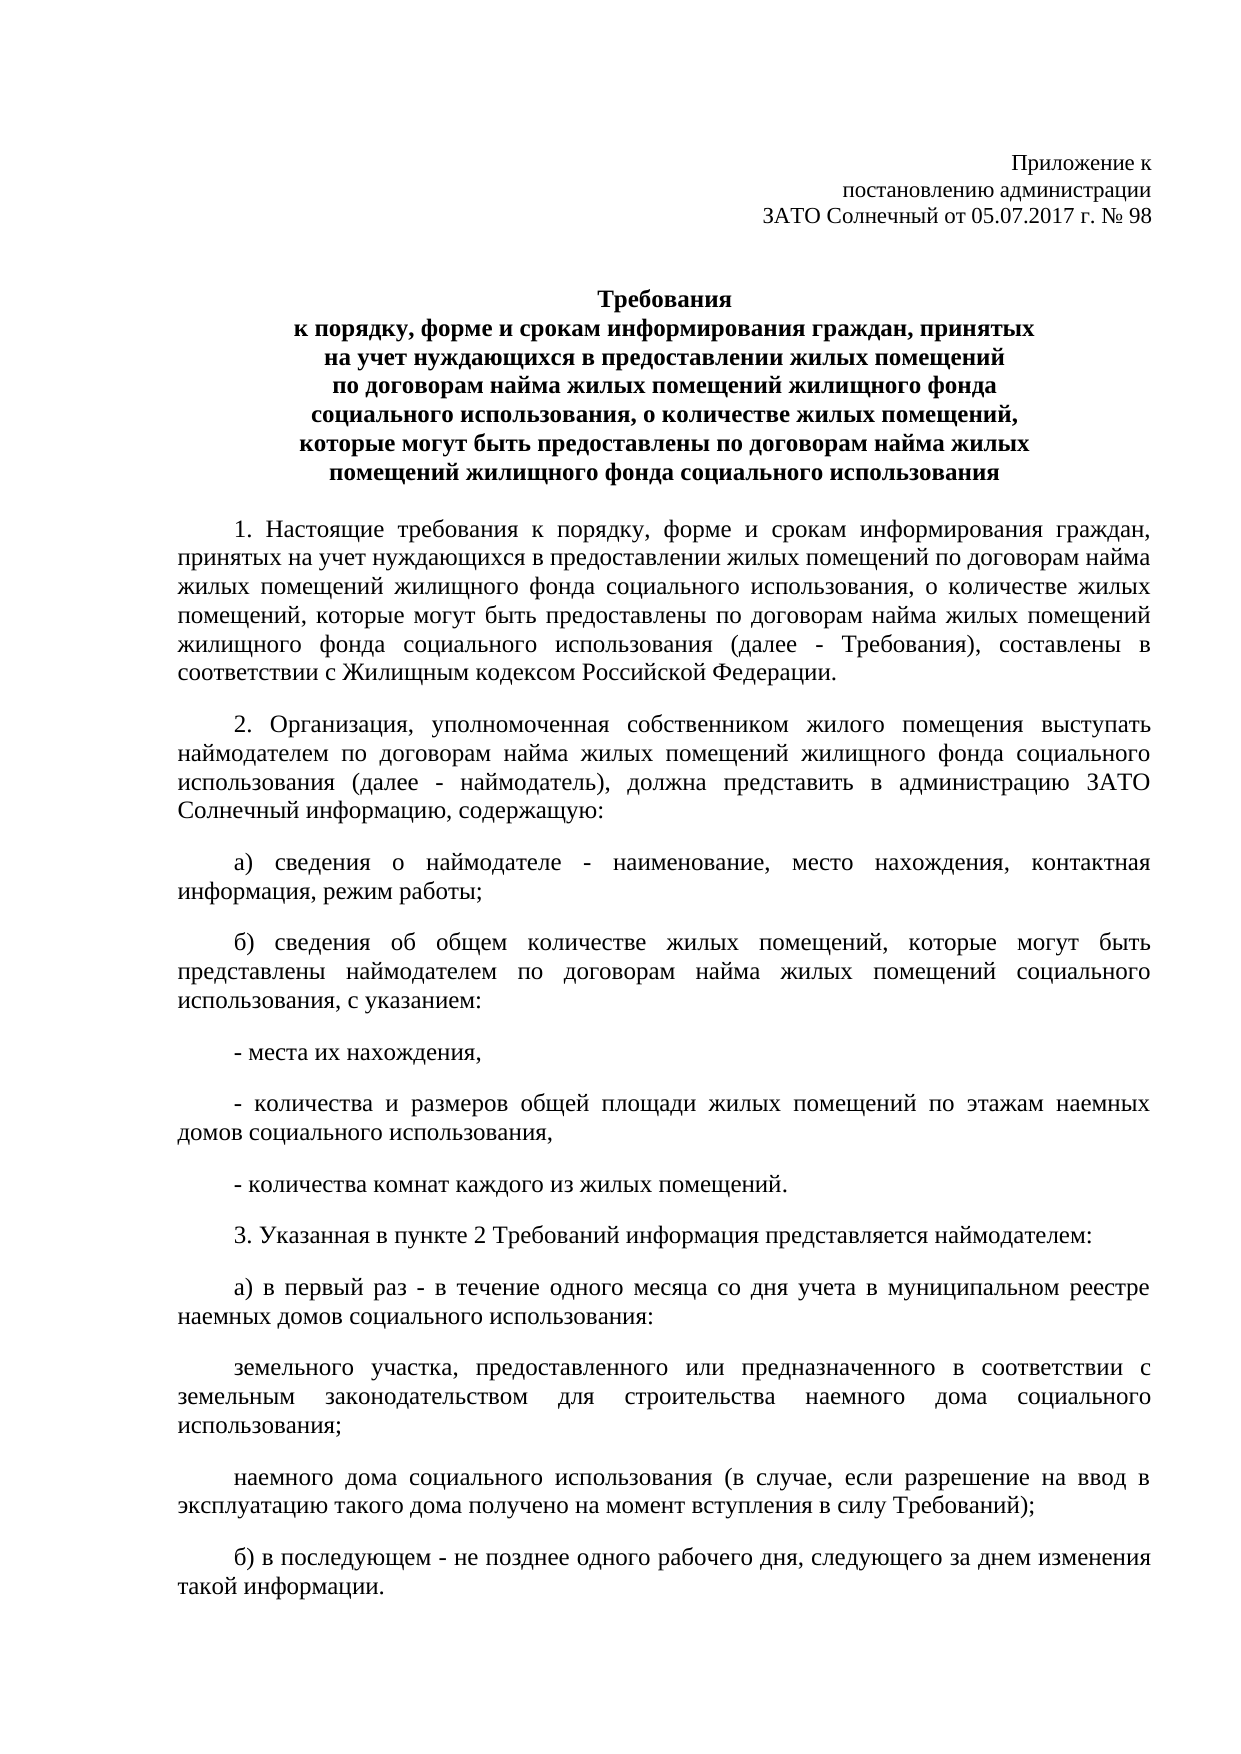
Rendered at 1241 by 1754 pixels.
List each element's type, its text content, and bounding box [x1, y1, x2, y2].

text 2. Организация, уполномоченная собственником жилого помещения выступать наймодателем по договорам найма жилых помещений жилищного фонда социального использования (далее - наймодатель), должна представить в администрацию ЗАТО Солнечный информацию, содержащую: [177, 709, 1152, 824]
text по договорам найма жилых помещений жилищного фонда [177, 371, 1152, 399]
text постановлению администрации [758, 176, 1152, 202]
text б) в последующем - не позднее одного рабочего дня, следующего за днем изменения такой информации. [177, 1542, 1152, 1599]
text - количества комнат каждого из жилых помещений. [177, 1169, 1152, 1197]
text - количества и размеров общей площади жилых помещений по этажам наемных домов социального использования, [177, 1088, 1152, 1146]
text социального использования, о количестве жилых помещений, [177, 399, 1152, 428]
text б) сведения об общем количестве жилых помещений, которые могут быть представлены наймодателем по договорам найма жилых помещений социального использования, с указанием: [177, 927, 1152, 1014]
text на учет нуждающихся в предоставлении жилых помещений [177, 342, 1152, 371]
text земельного участка, предоставленного или предназначенного в соответствии с земельным законодательством для строительства наемного дома социального использования; [177, 1352, 1152, 1439]
text 1. Настоящие требования к порядку, форме и срокам информирования граждан, принятых на учет нуждающихся в предоставлении жилых помещений по договорам найма жилых помещений жилищного фонда социального использования, о количестве жилых помещений, которые могут быть предоставлены по договорам найма жилых помещений жилищного фонда социального использования (далее - Требования), составлены в соответствии с Жилищным кодексом Российской Федерации. [177, 514, 1152, 686]
text ЗАТО Солнечный от 05.07.2017 г. № 98 [758, 202, 1152, 228]
text к порядку, форме и срокам информирования граждан, принятых [177, 313, 1152, 342]
text наемного дома социального использования (в случае, если разрешение на ввод в эксплуатацию такого дома получено на момент вступления в силу Требований); [177, 1462, 1152, 1519]
text а) сведения о наймодателе - наименование, место нахождения, контактная информация, режим работы; [177, 847, 1152, 904]
text - места их нахождения, [177, 1037, 1152, 1065]
text 3. Указанная в пункте 2 Требований информация представляется наймодателем: [177, 1220, 1152, 1249]
text Приложение к [758, 149, 1152, 176]
text Требования [177, 284, 1152, 313]
text а) в первый раз - в течение одного месяца со дня учета в муниципальном реестре наемных домов социального использования: [177, 1272, 1152, 1329]
text которые могут быть предоставлены по договорам найма жилых [177, 428, 1152, 457]
text помещений жилищного фонда социального использования [177, 457, 1152, 486]
